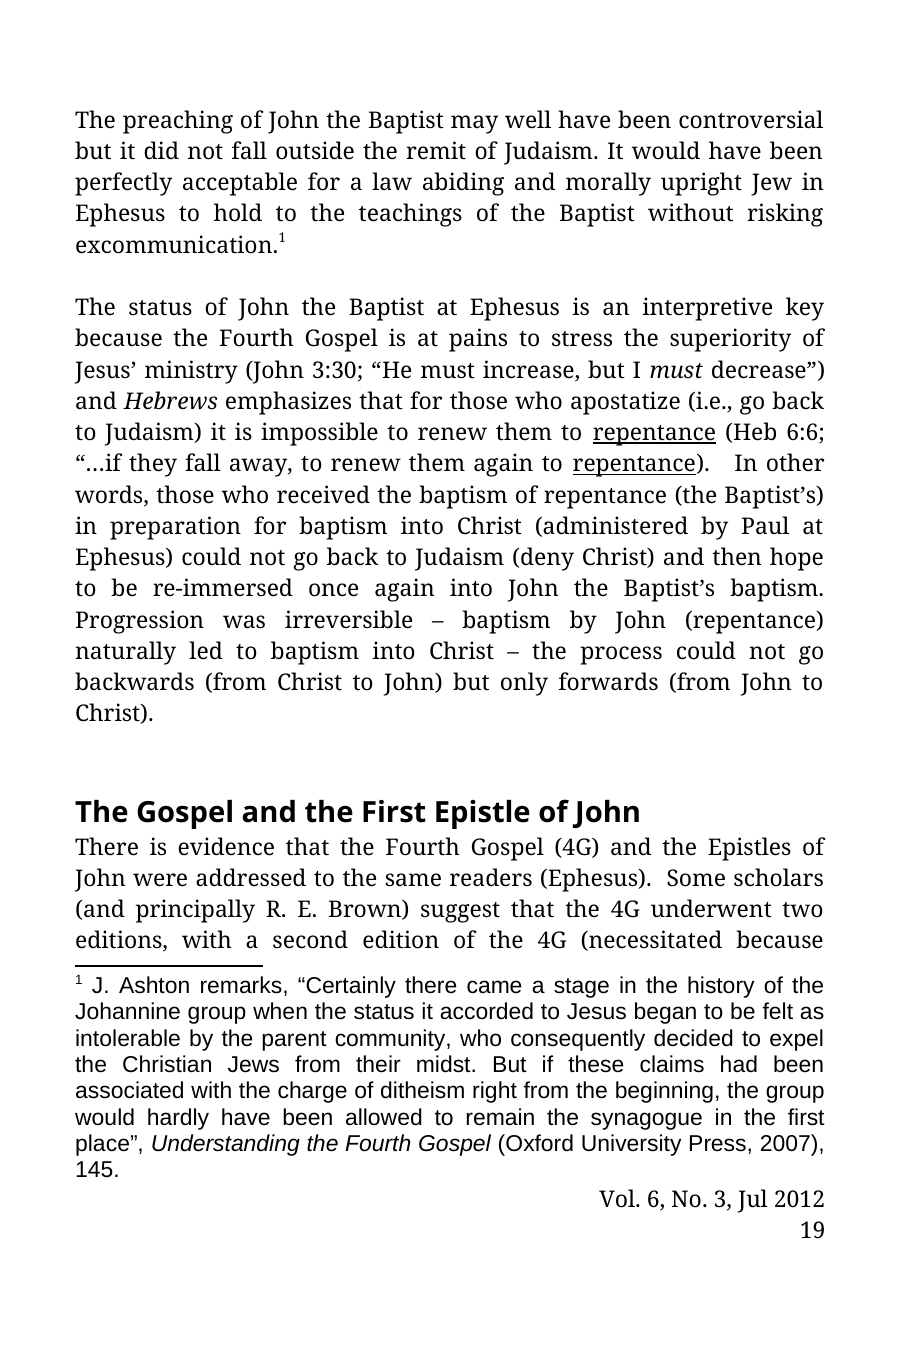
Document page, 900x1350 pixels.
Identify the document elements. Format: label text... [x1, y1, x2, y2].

text The Gospel and the First Epistle of John [75, 791, 825, 831]
text The preaching of John the Baptist may well have been controversial but it did not fall outside the remit of Judaism. It would have been perfectly acceptable for a law abiding and morally upright Jew in Ephesus to hold to the teachings of the Baptist without risking excommunication. [75, 103, 825, 260]
text The status of John the Baptist at Ephesus is an interpretive key because the Fourth Gospel is at pains to stress the superiority of Jesus’ ministry (John 3:30; “He must increase, but I must decrease”) and Hebrews emphasizes that for those who apostatize (i.e., go back to Judaism) it is impossible to renew them to repentance (Heb 6:6; “…if they fall away, to renew them again to repentance). In other words, those who received the baptism of repentance (the Baptist’s) in preparation for baptism into Christ (administered by Paul at Ephesus) could not go back to Judaism (deny Christ) and then hope to be re-immersed once again into John the Baptist’s baptism. Progression was irreversible – baptism by John (repentance) naturally led to baptism into Christ – the process could not go backwards (from Christ to John) but only forwards (from John to Christ). [75, 291, 825, 728]
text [75, 831, 825, 956]
